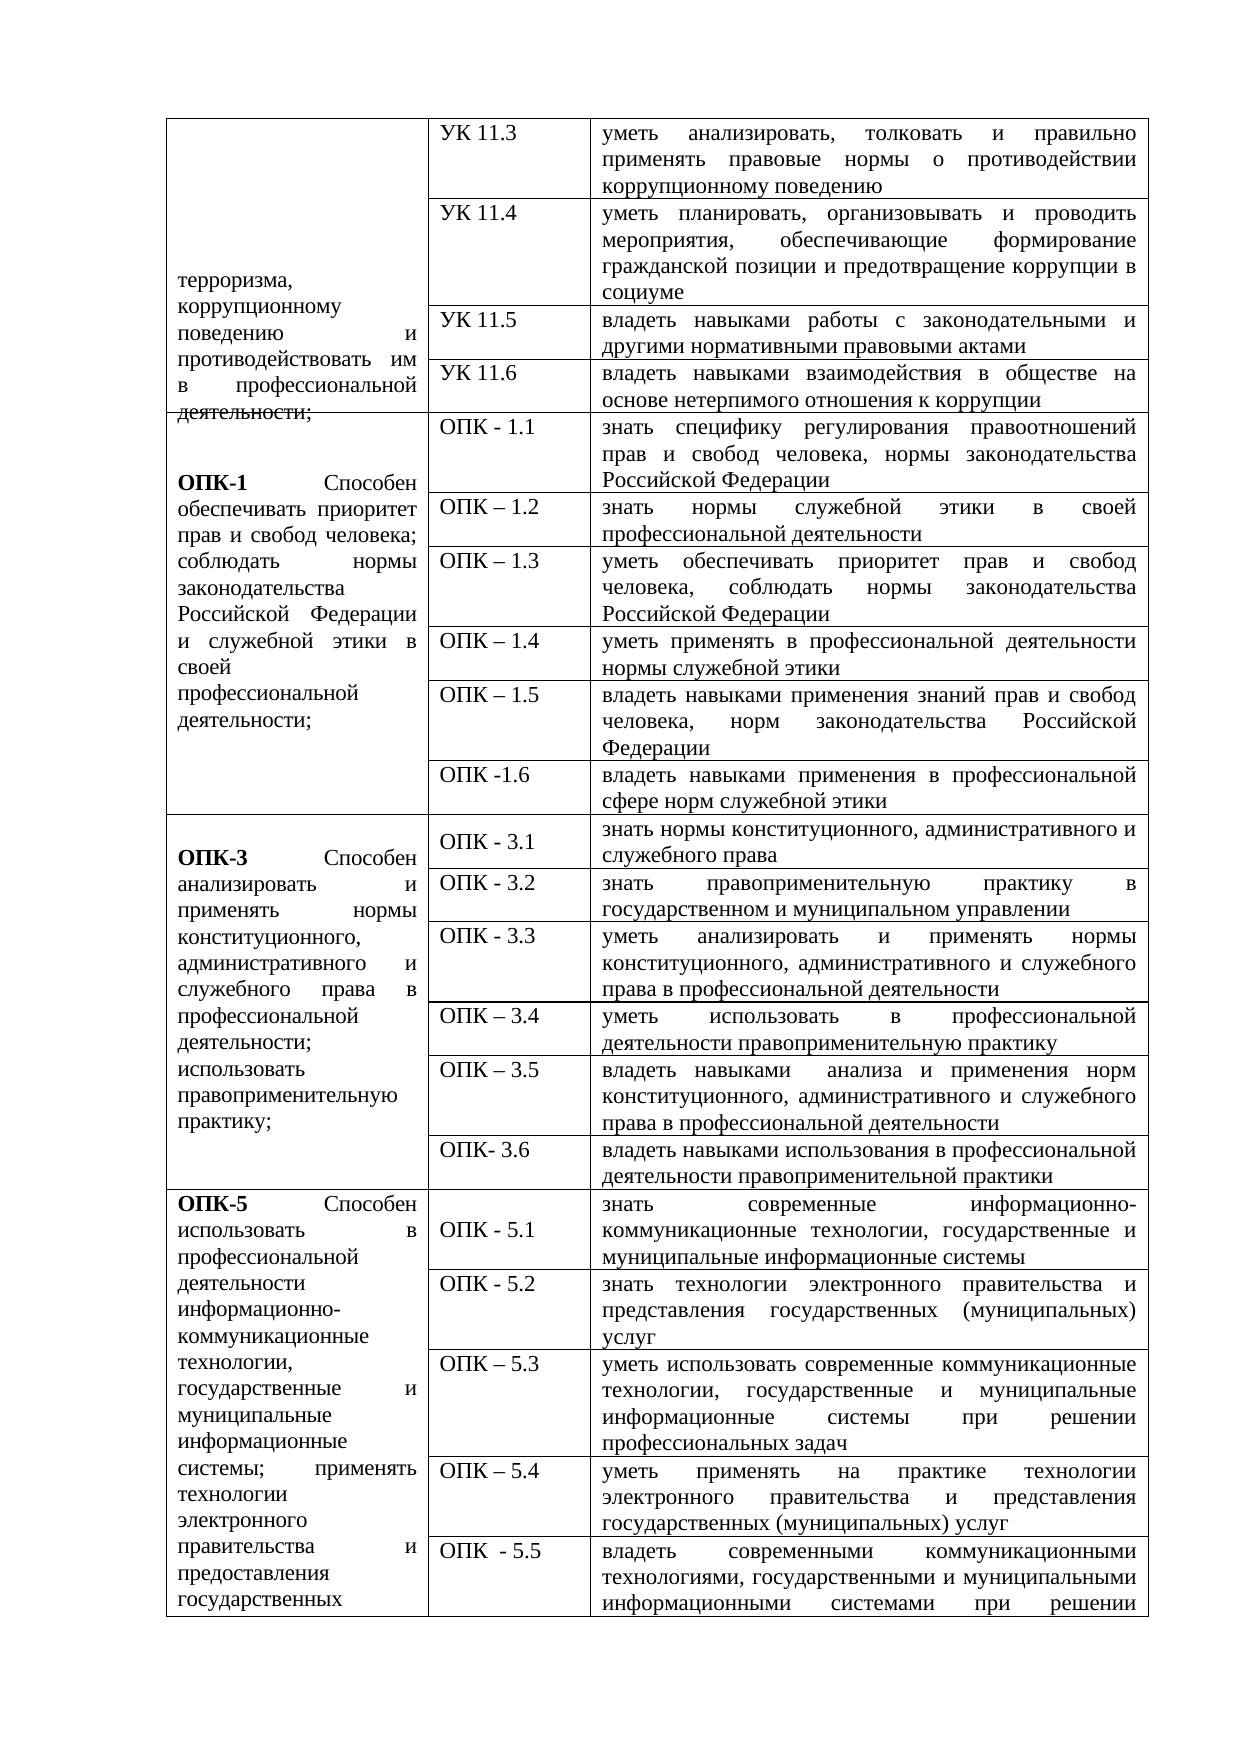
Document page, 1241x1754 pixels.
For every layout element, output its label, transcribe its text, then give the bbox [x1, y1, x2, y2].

table_cell знать специфику регулирования правоотношений прав и свобод человека, нормы законодательства Российской Федерации [591, 413, 1148, 492]
table_cell знать современные информационно-коммуникационные технологии, государственные и муниципальные информационные системы [591, 1190, 1148, 1269]
table_cell уметь использовать в профессиональной деятельности правоприменительную практику [591, 1003, 1148, 1055]
table_cell уметь использовать современные коммуникационные технологии, государственные и муниципальные информационные системы при решении профессиональных задач [591, 1350, 1148, 1456]
table_cell ОПК – 3.5 [429, 1056, 590, 1135]
table_cell владеть навыками применения в профессиональной сфере норм служебной этики [591, 761, 1148, 814]
table_cell знать технологии электронного правительства и представления государственных (муниципальных) услуг [591, 1270, 1148, 1349]
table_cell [591, 1537, 1148, 1616]
table_cell УК 11.5 [429, 306, 590, 358]
table_cell ОПК -1.6 [429, 761, 590, 814]
table_cell ОПК – 3.4 [429, 1003, 590, 1055]
table_cell ОПК-3 Способен анализировать и применять нормы конституционного, административного и служебного права в профессиональной деятельности; использовать правоприменительную практику; [167, 815, 428, 1189]
table_cell ОПК - 3.1 [429, 815, 590, 867]
table_cell владеть навыками использования в профессиональной деятельности правоприменительной практики [591, 1136, 1148, 1189]
table_cell ОПК-5 Способен использовать в профессиональной деятельности информационно-коммуникационные технологии, государственные и муниципальные информационные системы; применять технологии электронного правительства и предоставления государственных (муниципальных) услуг; [167, 1190, 428, 1616]
table_cell ОПК - 3.2 [429, 869, 590, 921]
table_cell ОПК – 1.5 [429, 681, 590, 760]
table_cell уметь применять на практике технологии электронного правительства и представления государственных (муниципальных) услуг [591, 1457, 1148, 1536]
table_cell ОПК- 3.6 [429, 1136, 590, 1189]
table_cell знать нормы конституционного, административного и служебного права [591, 815, 1148, 867]
table_cell ОПК-1 Способен обеспечивать приоритет прав и свобод человека; соблюдать нормы законодательства Российской Федерации и служебной этики в своей профессиональной деятельности; [167, 413, 428, 814]
table_cell владеть навыками работы с законодательными и другими нормативными правовыми актами [591, 306, 1148, 358]
table_cell владеть навыками применения знаний прав и свобод человека, норм законодательства Российской Федерации [591, 681, 1148, 760]
table_cell уметь анализировать, толковать и правильно применять правовые нормы о противодействии коррупционному поведению [591, 119, 1148, 198]
table_cell ОПК - 5.1 [429, 1190, 590, 1269]
table_cell уметь применять в профессиональной деятельности нормы служебной этики [591, 627, 1148, 680]
table_cell владеть навыками анализа и применения норм конституционного, административного и служебного права в профессиональной деятельности [591, 1056, 1148, 1135]
table_cell уметь анализировать и применять нормы конституционного, административного и служебного права в профессиональной деятельности [591, 922, 1148, 1001]
table_cell ОПК – 5.4 [429, 1457, 590, 1536]
table_cell ОПК – 5.3 [429, 1350, 590, 1456]
table_cell ОПК - 5.5 [429, 1537, 590, 1616]
table_cell ОПК – 1.2 [429, 493, 590, 546]
table_cell ОПК – 1.4 [429, 627, 590, 680]
table_cell знать нормы служебной этики в своей профессиональной деятельности [591, 493, 1148, 546]
table_cell уметь планировать, организовывать и проводить мероприятия, обеспечивающие формирование гражданской позиции и предотвращение коррупции в социуме [591, 199, 1148, 305]
table_cell ОПК - 1.1 [429, 413, 590, 492]
table_cell знать правоприменительную практику в государственном и муниципальном управлении [591, 869, 1148, 921]
table_cell УК 11.4 [429, 199, 590, 305]
table_cell ОПК - 3.3 [429, 922, 590, 1001]
table_cell ОПК – 1.3 [429, 547, 590, 626]
table_cell ОПК - 5.2 [429, 1270, 590, 1349]
table_cell владеть навыками взаимодействия в обществе на основе нетерпимого отношения к коррупции [591, 360, 1148, 412]
table_cell уметь обеспечивать приоритет прав и свобод человека, соблюдать нормы законодательства Российской Федерации [591, 547, 1148, 626]
table_cell УК 11.3 [429, 119, 590, 198]
table_cell УК 11.6 [429, 360, 590, 412]
